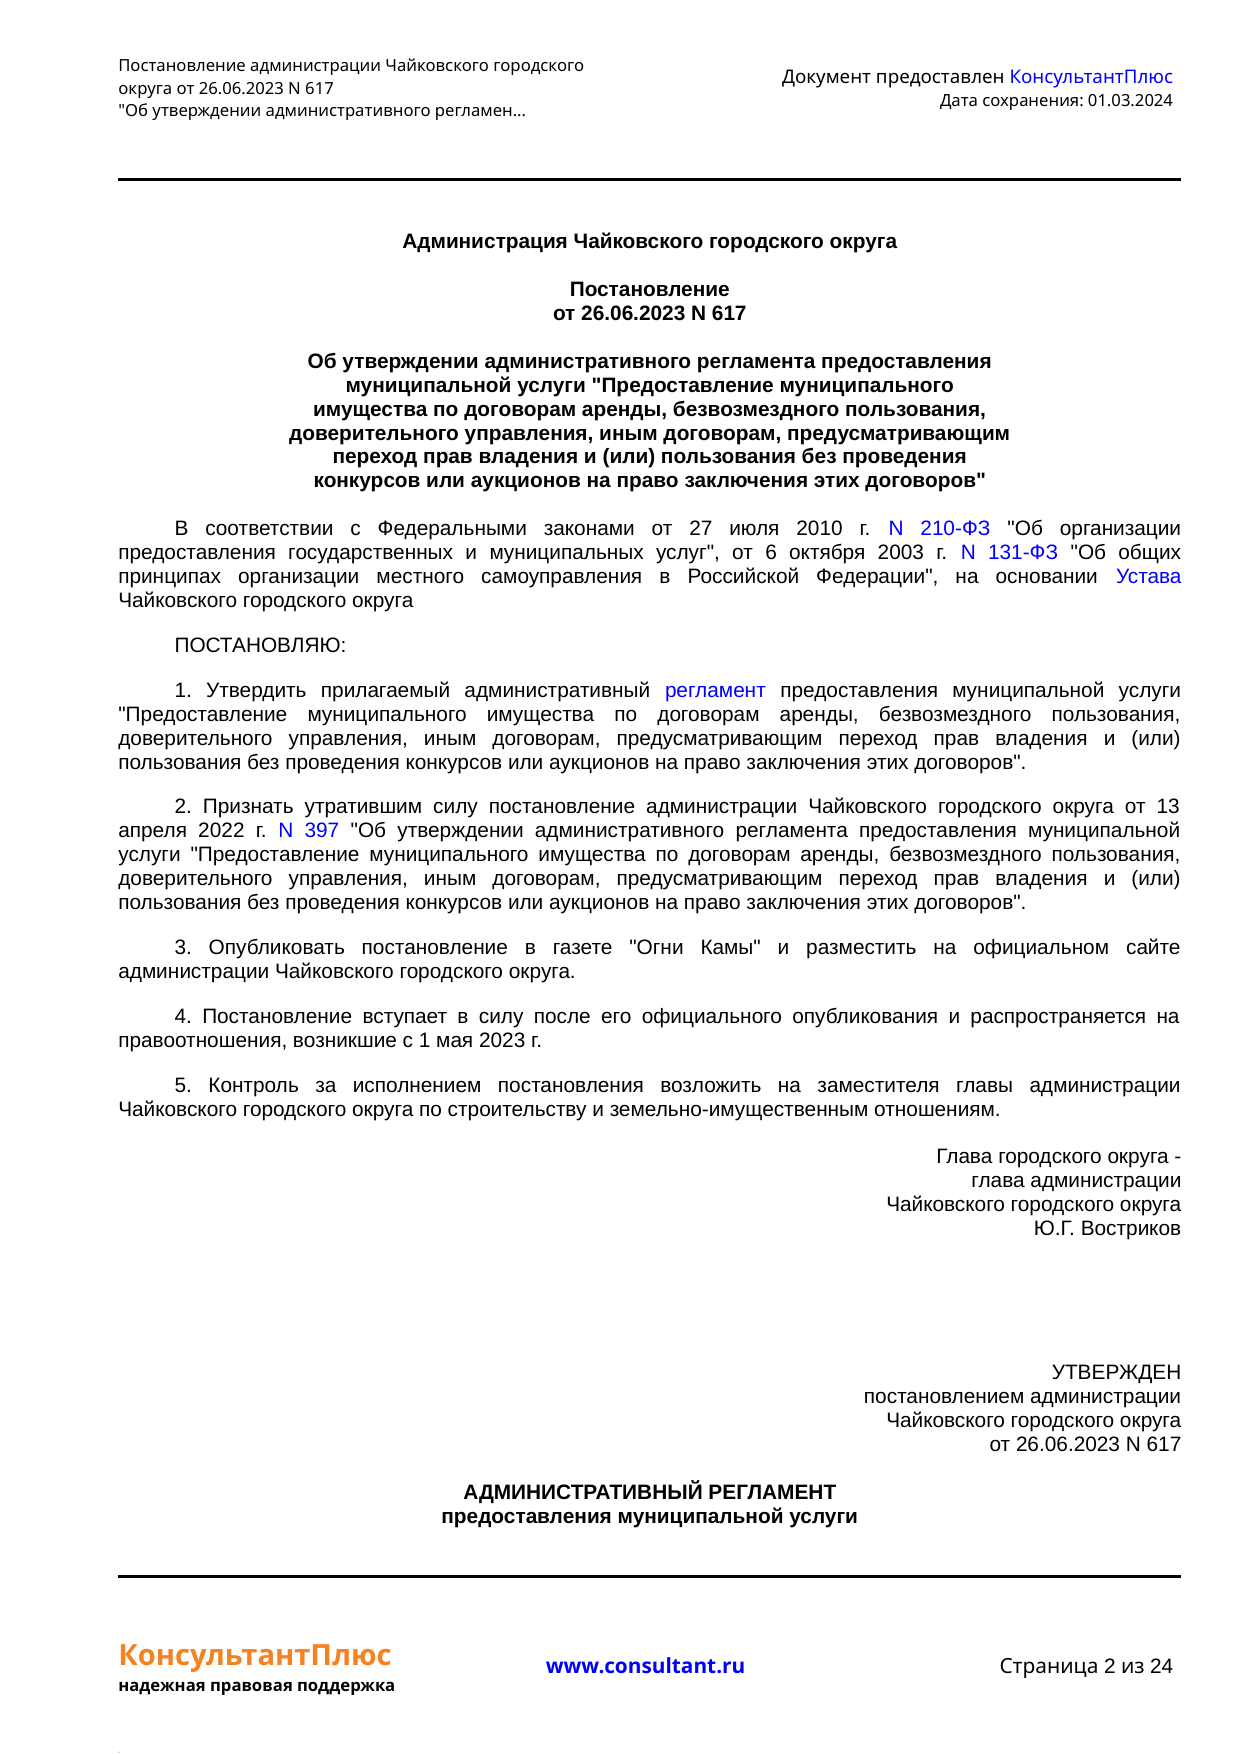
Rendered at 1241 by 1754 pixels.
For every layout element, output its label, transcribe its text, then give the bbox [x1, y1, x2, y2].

text 1. Утвердить прилагаемый административный регламент предоставления муниципальной услуги "Предоставление муниципального имущества по договорам аренды, безвозмездного пользования, доверительного управления, иным договорам, предусматривающим переход прав владения и (или) пользования без проведения конкурсов или аукционов на право заключения этих договоров". [118, 678, 1181, 773]
title от 26.06.2023 N 617 [118, 301, 1181, 324]
text Ю.Г. Востриков [118, 1216, 1181, 1240]
title переход прав владения и (или) пользования без проведения [118, 444, 1181, 468]
text ПОСТАНОВЛЯЮ: [118, 633, 1181, 657]
text от 26.06.2023 N 617 [118, 1432, 1181, 1456]
text Чайковского городского округа [118, 1192, 1181, 1216]
text В соответствии с Федеральными законами от 27 июля 2010 г. N 210-ФЗ "Об организации предоставления государственных и муниципальных услуг", от 6 октября 2003 г. N 131-ФЗ "Об общих принципах организации местного самоуправления в Российской Федерации", на основании Устава Чайковского городского округа [118, 516, 1181, 612]
text предоставления муниципальной услуги [118, 1504, 1181, 1528]
title конкурсов или аукционов на право заключения этих договоров" [118, 468, 1181, 492]
text Чайковского городского округа [118, 1408, 1181, 1432]
text 4. Постановление вступает в силу после его официального опубликования и распространяется на правоотношения, возникшие с 1 мая 2023 г. [118, 1004, 1181, 1052]
title Об утверждении административного регламента предоставления [118, 348, 1181, 372]
text 5. Контроль за исполнением постановления возложить на заместителя главы администрации Чайковского городского округа по строительству и земельно-имущественным отношениям. [118, 1072, 1181, 1120]
text 3. Опубликовать постановление в газете "Огни Камы" и разместить на официальном сайте администрации Чайковского городского округа. [118, 935, 1181, 983]
title Постановление [118, 277, 1181, 301]
text 2. Признать утратившим силу постановление администрации Чайковского городского округа от 13 апреля 2022 г. N 397 "Об утверждении административного регламента предоставления муниципальной услуги "Предоставление муниципального имущества по договорам аренды, безвозмездного пользования, доверительного управления, иным договорам, предусматривающим переход прав владения и (или) пользования без проведения конкурсов или аукционов на право заключения этих договоров". [118, 794, 1181, 914]
text УТВЕРЖДЕН [118, 1360, 1181, 1384]
title имущества по договорам аренды, безвозмездного пользования, [118, 396, 1181, 420]
title доверительного управления, иным договорам, предусматривающим [118, 420, 1181, 444]
text АДМИНИСТРАТИВНЫЙ РЕГЛАМЕНТ [118, 1480, 1181, 1504]
text Глава городского округа - [118, 1144, 1181, 1168]
title Администрация Чайковского городского округа [118, 229, 1181, 253]
title муниципальной услуги "Предоставление муниципального [118, 372, 1181, 396]
text глава администрации [118, 1168, 1181, 1192]
text постановлением администрации [118, 1384, 1181, 1408]
